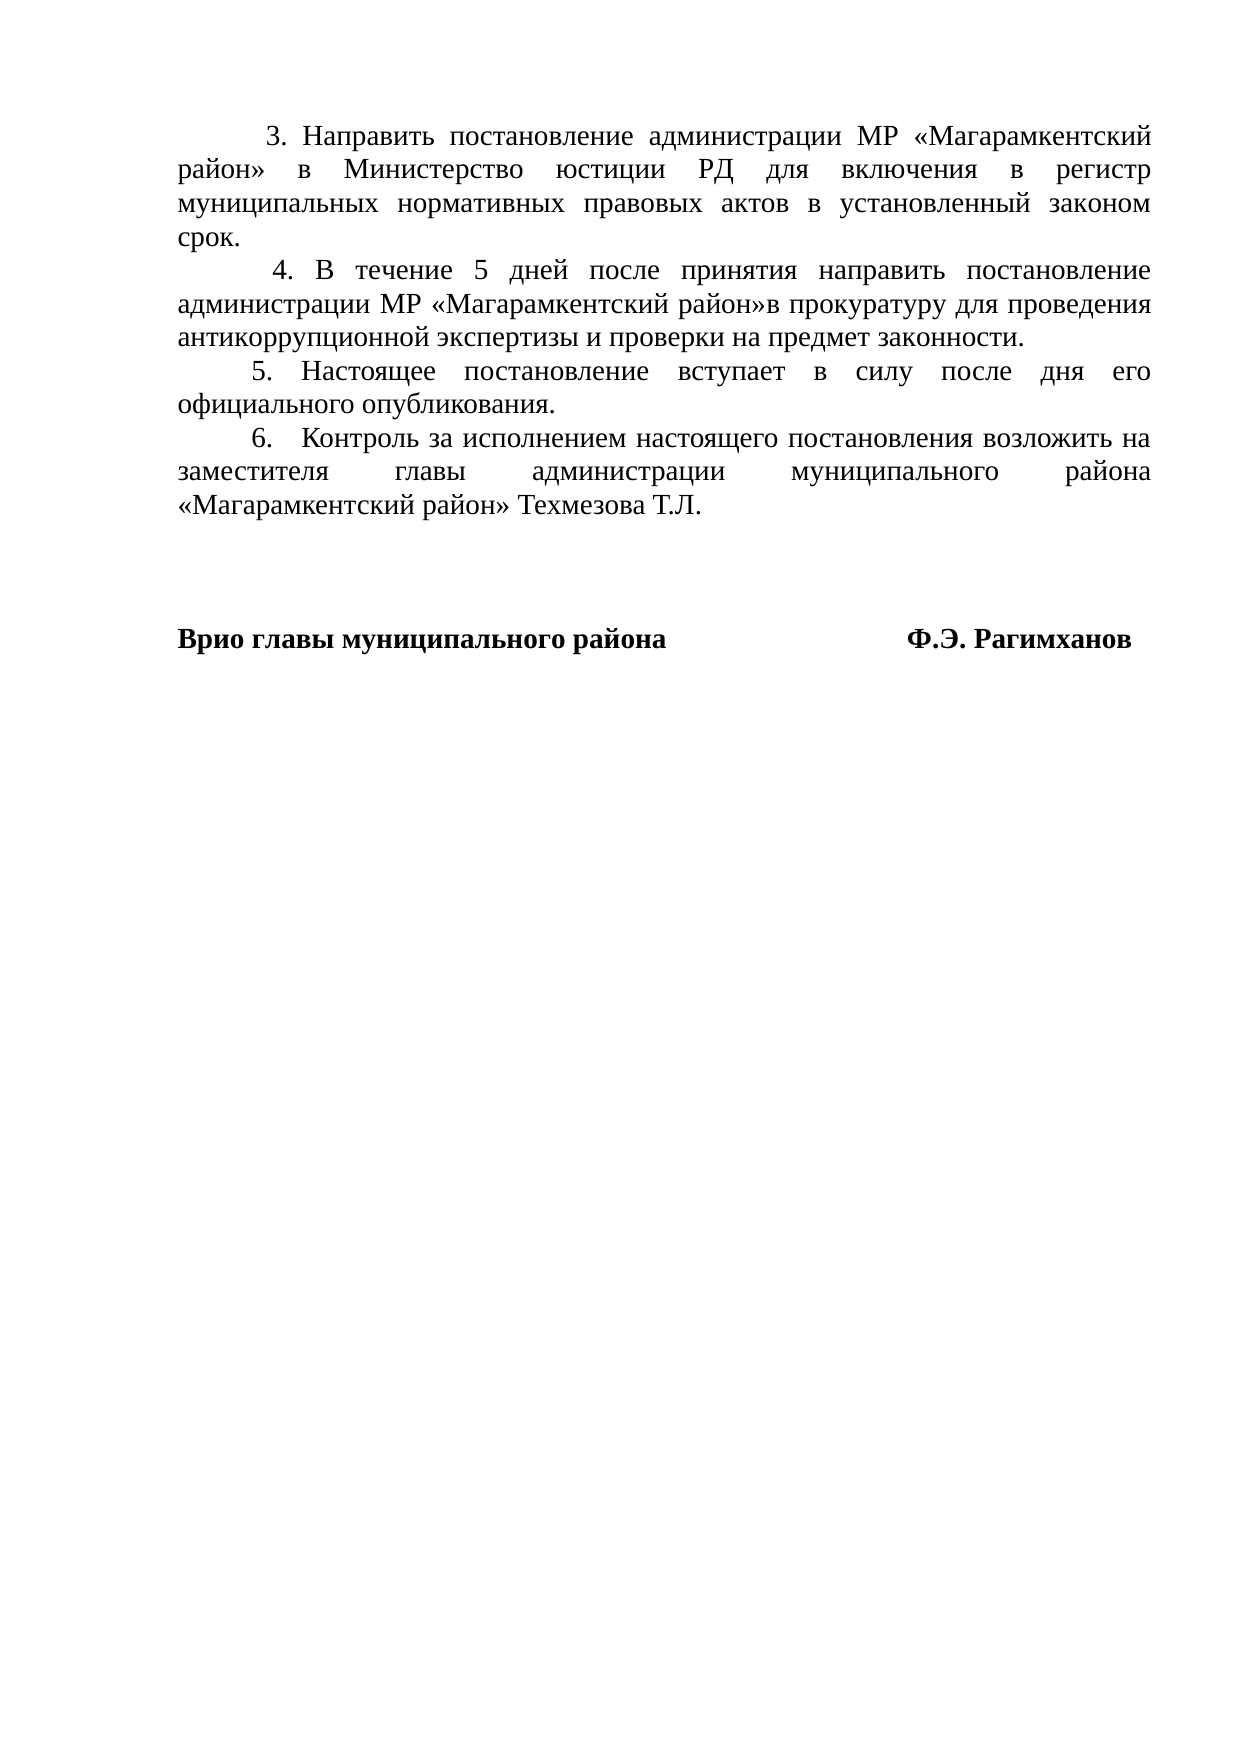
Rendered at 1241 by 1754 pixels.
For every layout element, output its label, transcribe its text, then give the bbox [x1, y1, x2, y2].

text Врио главы муниципального района Ф.Э. Рагимханов [177, 621, 1152, 655]
text 6. Контроль за исполнением настоящего постановления возложить на заместителя главы администрации муниципального района «Магарамкентский район» Техмезова Т.Л. [177, 420, 1152, 521]
text 5. Настоящее постановление вступает в силу после дня его официального опубликования. [177, 353, 1152, 420]
list 3. Направить постановление администрации МР «Магарамкентский район» в Министерство юстиции РД для включения в регистр муниципальных нормативных правовых актов в установленный законом срок. [177, 118, 1152, 252]
list 4. В течение 5 дней после принятия направить постановление администрации МР «Магарамкентский район»в прокуратуру для проведения антикоррупционной экспертизы и проверки на предмет законности. [177, 252, 1152, 353]
